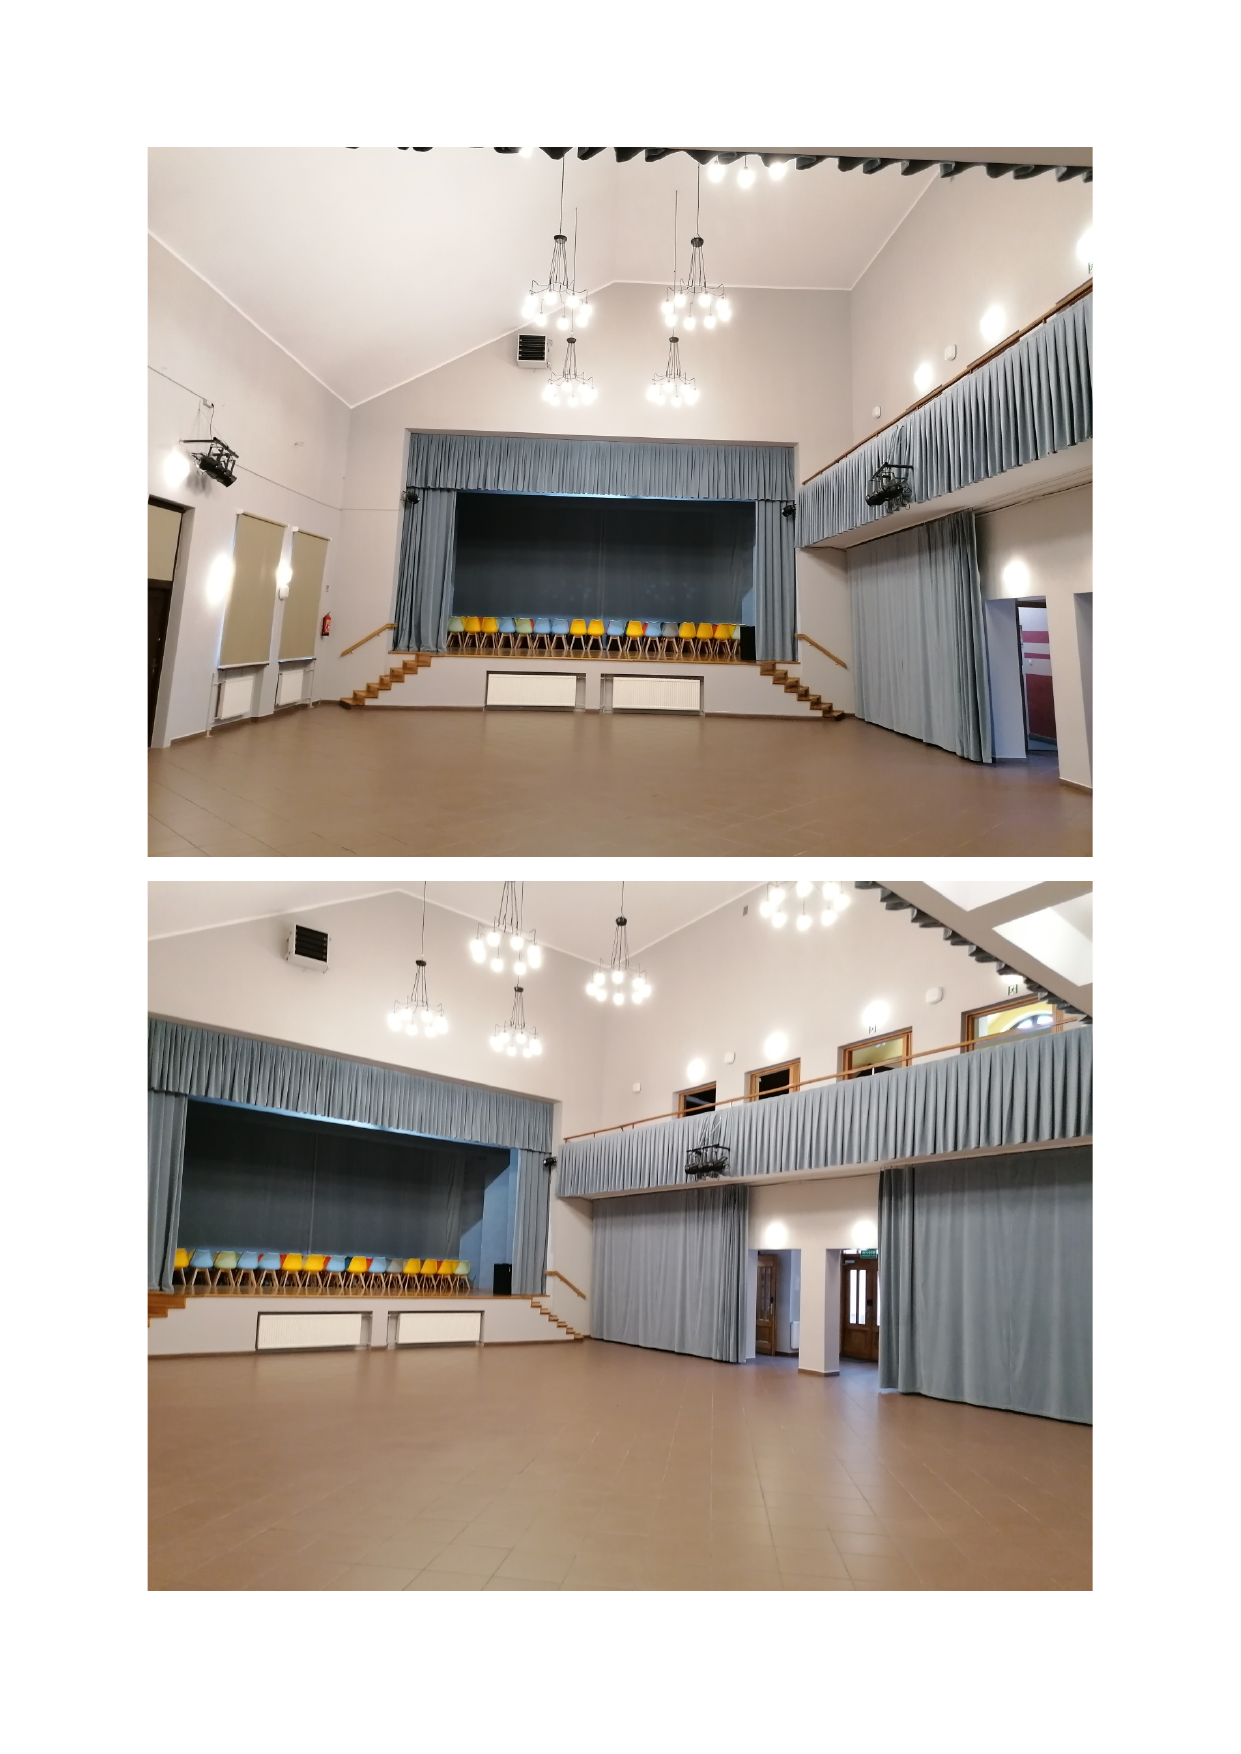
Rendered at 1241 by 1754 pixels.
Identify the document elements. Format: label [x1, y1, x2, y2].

picture [147, 881, 1093, 1591]
picture [147, 147, 1093, 857]
